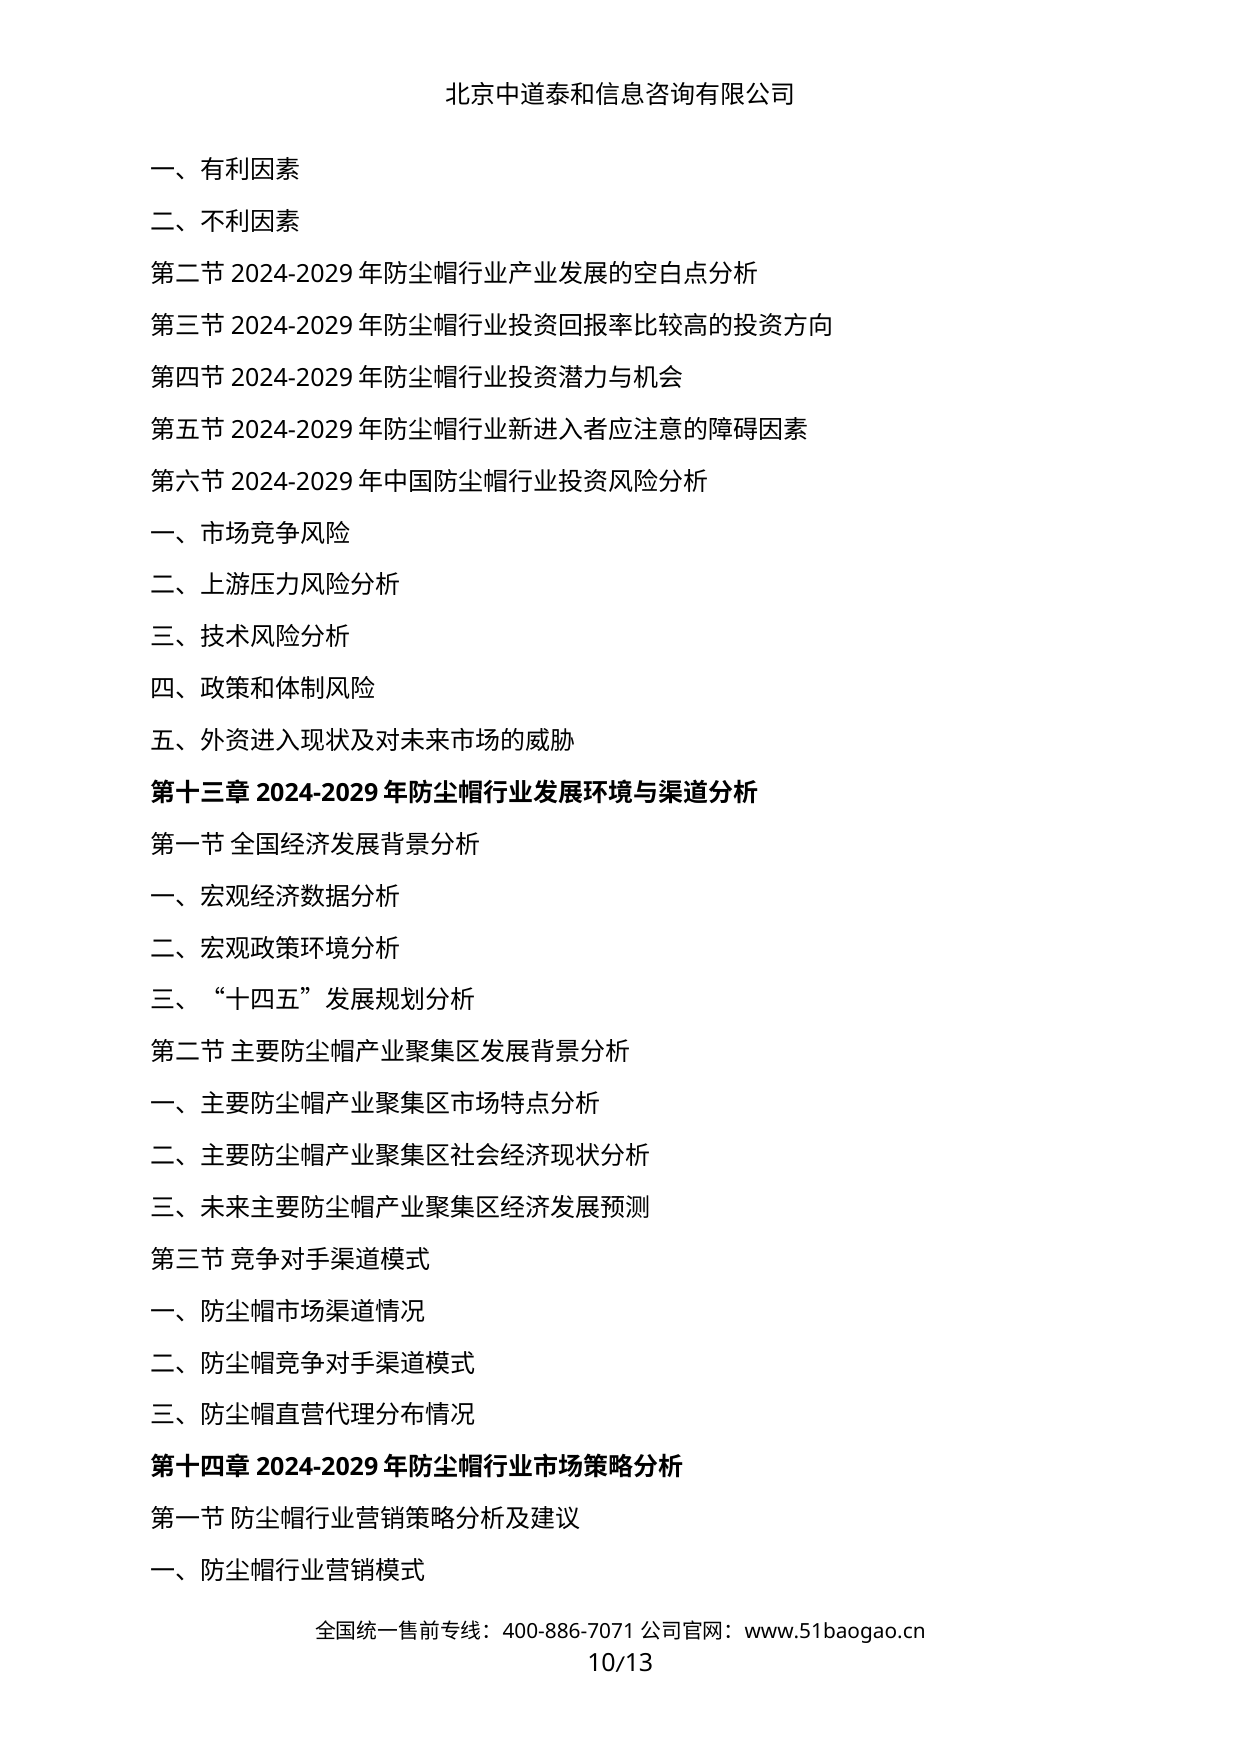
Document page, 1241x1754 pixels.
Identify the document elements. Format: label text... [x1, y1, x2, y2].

text 四、政策和体制风险 [150, 669, 1090, 705]
text 第一节 防尘帽行业营销策略分析及建议 [150, 1499, 1090, 1535]
text 第四节 2024-2029年防尘帽行业投资潜力与机会 [150, 357, 1090, 394]
text 三、“十四五”发展规划分析 [150, 980, 1090, 1016]
text 第五节 2024-2029年防尘帽行业新进入者应注意的障碍因素 [150, 409, 1090, 446]
text 第六节 2024-2029年中国防尘帽行业投资风险分析 [150, 461, 1090, 497]
text 三、技术风险分析 [150, 617, 1090, 653]
text 二、上游压力风险分析 [150, 565, 1090, 601]
text 二、主要防尘帽产业聚集区社会经济现状分析 [150, 1136, 1090, 1172]
text 三、未来主要防尘帽产业聚集区经济发展预测 [150, 1187, 1090, 1224]
text 第十三章 2024-2029年防尘帽行业发展环境与渠道分析 [150, 772, 1090, 809]
text 第二节 2024-2029年防尘帽行业产业发展的空白点分析 [150, 254, 1090, 290]
text 第十四章 2024-2029年防尘帽行业市场策略分析 [150, 1447, 1090, 1483]
text 第一节 全国经济发展背景分析 [150, 824, 1090, 861]
text 第三节 2024-2029年防尘帽行业投资回报率比较高的投资方向 [150, 306, 1090, 342]
text 第三节 竞争对手渠道模式 [150, 1239, 1090, 1276]
text 一、有利因素 [150, 150, 1090, 186]
text 第二节 主要防尘帽产业聚集区发展背景分析 [150, 1032, 1090, 1068]
text 五、外资进入现状及对未来市场的威胁 [150, 721, 1090, 757]
text 一、宏观经济数据分析 [150, 876, 1090, 912]
text 一、防尘帽市场渠道情况 [150, 1291, 1090, 1327]
text 一、市场竞争风险 [150, 513, 1090, 549]
text 三、防尘帽直营代理分布情况 [150, 1395, 1090, 1431]
text 一、主要防尘帽产业聚集区市场特点分析 [150, 1084, 1090, 1120]
text 一、防尘帽行业营销模式 [150, 1551, 1090, 1587]
text 二、不利因素 [150, 202, 1090, 238]
text 二、宏观政策环境分析 [150, 928, 1090, 964]
text 二、防尘帽竞争对手渠道模式 [150, 1343, 1090, 1379]
